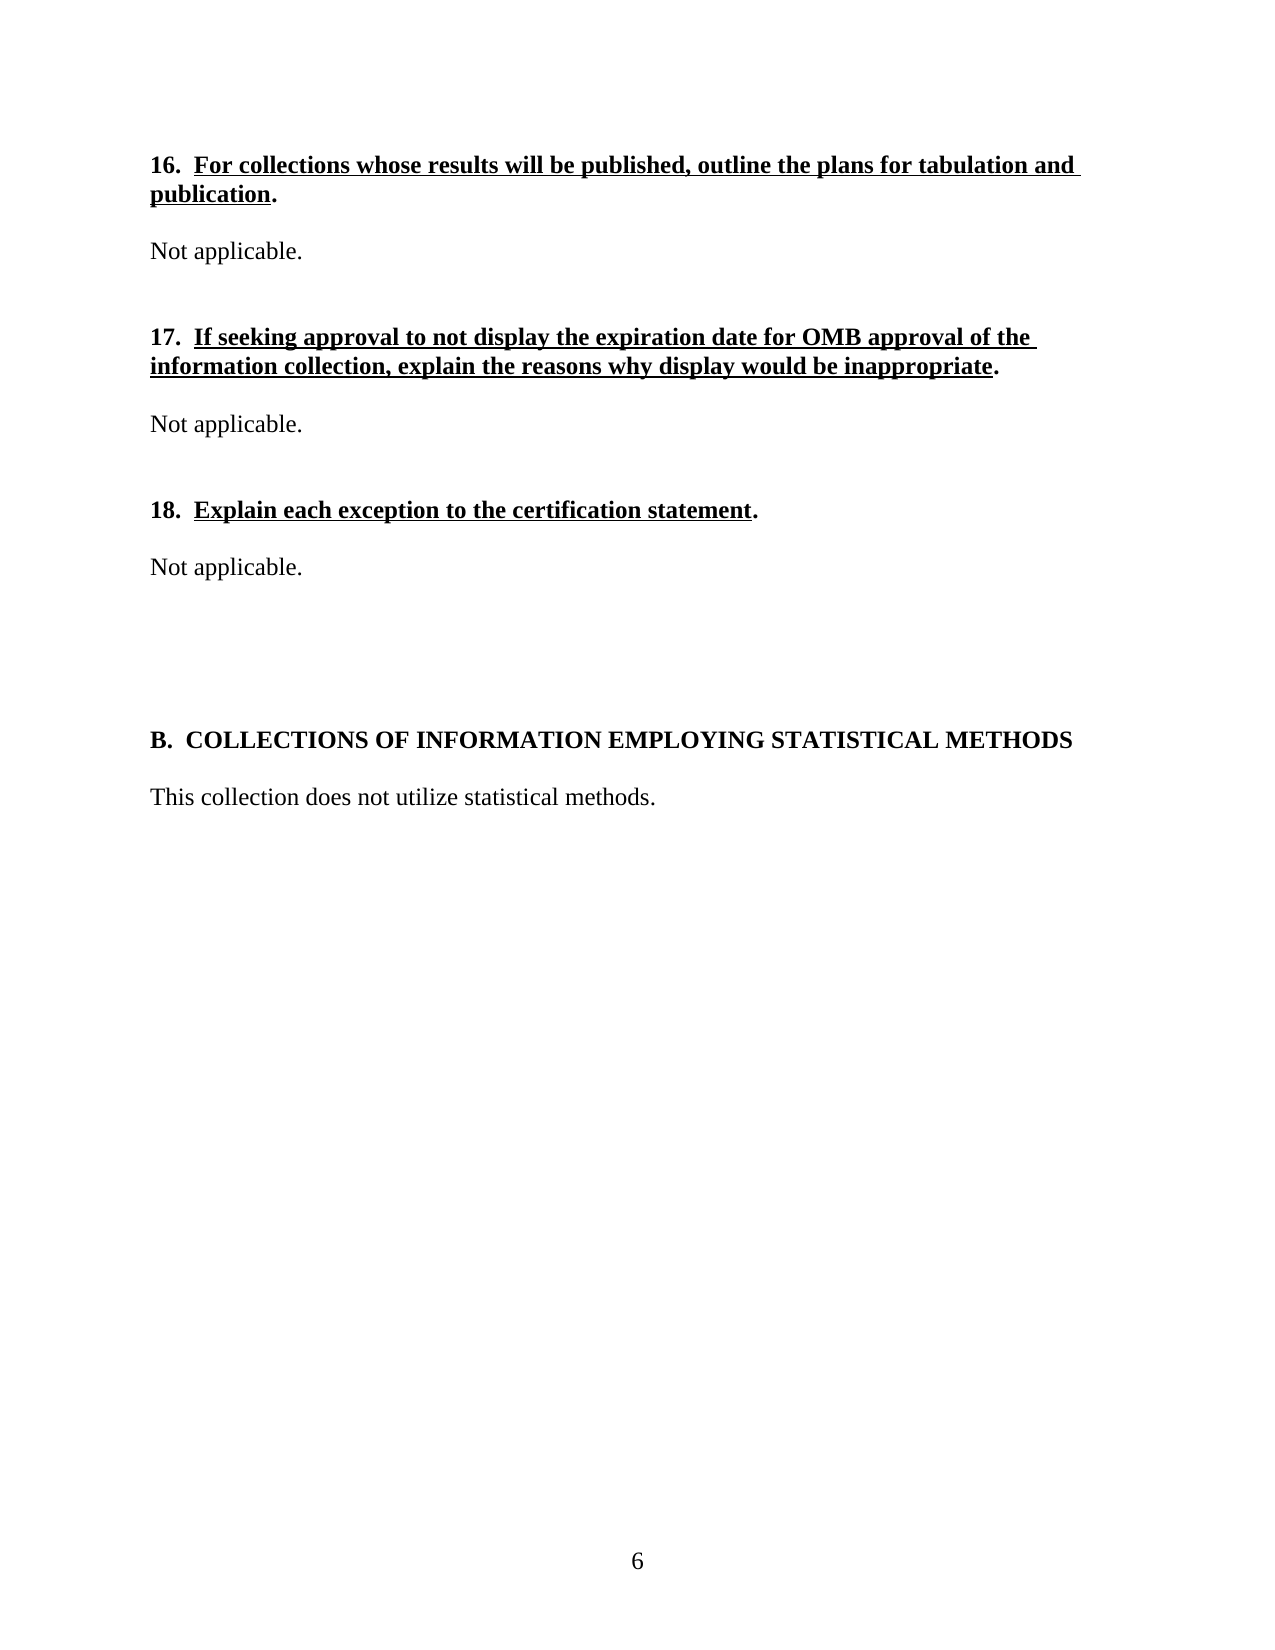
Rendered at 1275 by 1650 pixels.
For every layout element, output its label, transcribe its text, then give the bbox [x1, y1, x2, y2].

text Not applicable. [150, 236, 1125, 265]
text This collection does not utilize statistical methods. [150, 782, 1125, 811]
text B. COLLECTIONS OF INFORMATION EMPLOYING STATISTICAL METHODS [150, 725, 1125, 754]
text 18. Explain each exception to the certification statement. [150, 495, 1125, 524]
text Not applicable. [150, 552, 1125, 581]
text Not applicable. [150, 409, 1125, 437]
text 16. For collections whose results will be published, outline the plans for tabulation and publication. [150, 150, 1125, 207]
text 17. If seeking approval to not display the expiration date for OMB approval of the information collection, explain the reasons why display would be inappropriate. [150, 322, 1125, 380]
